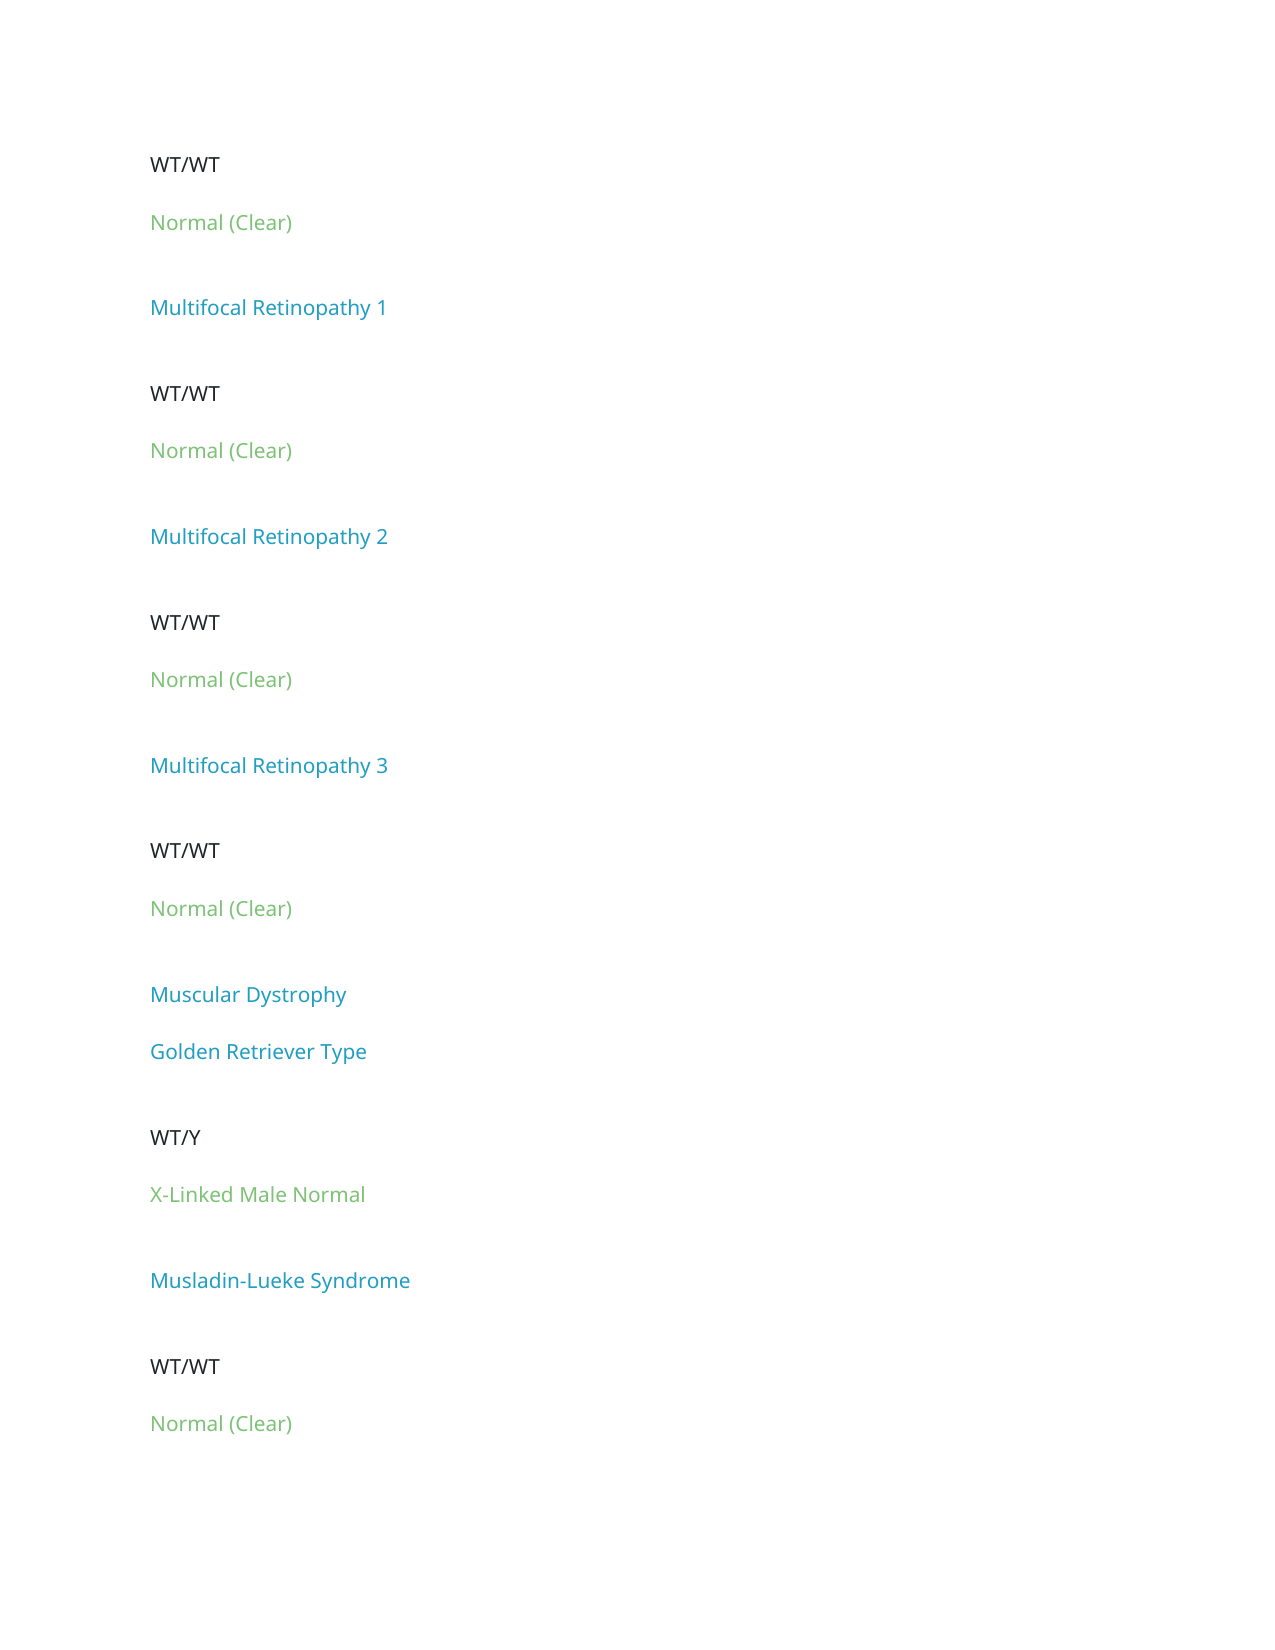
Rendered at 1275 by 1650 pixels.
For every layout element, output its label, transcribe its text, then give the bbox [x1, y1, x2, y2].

text Normal (Clear) [150, 208, 1125, 236]
text Normal (Clear) [150, 436, 1125, 465]
text WT/Y [150, 1123, 1125, 1151]
text Multifocal Retinopathy 1 [150, 293, 1125, 322]
text X-Linked Male Normal [150, 1181, 1125, 1209]
text Multifocal Retinopathy 2 [150, 522, 1125, 551]
text WT/WT [150, 1352, 1125, 1380]
text Normal (Clear) [150, 1409, 1125, 1438]
text Multifocal Retinopathy 3 [150, 751, 1125, 779]
text WT/WT [150, 837, 1125, 865]
text Musladin-Lueke Syndrome [150, 1266, 1125, 1295]
text WT/WT [150, 150, 1125, 178]
text WT/WT [150, 379, 1125, 407]
text Golden Retriever Type [150, 1037, 1125, 1066]
text Muscular Dystrophy [150, 980, 1125, 1008]
text WT/WT [150, 608, 1125, 636]
text Normal (Clear) [150, 894, 1125, 923]
text Normal (Clear) [150, 665, 1125, 694]
